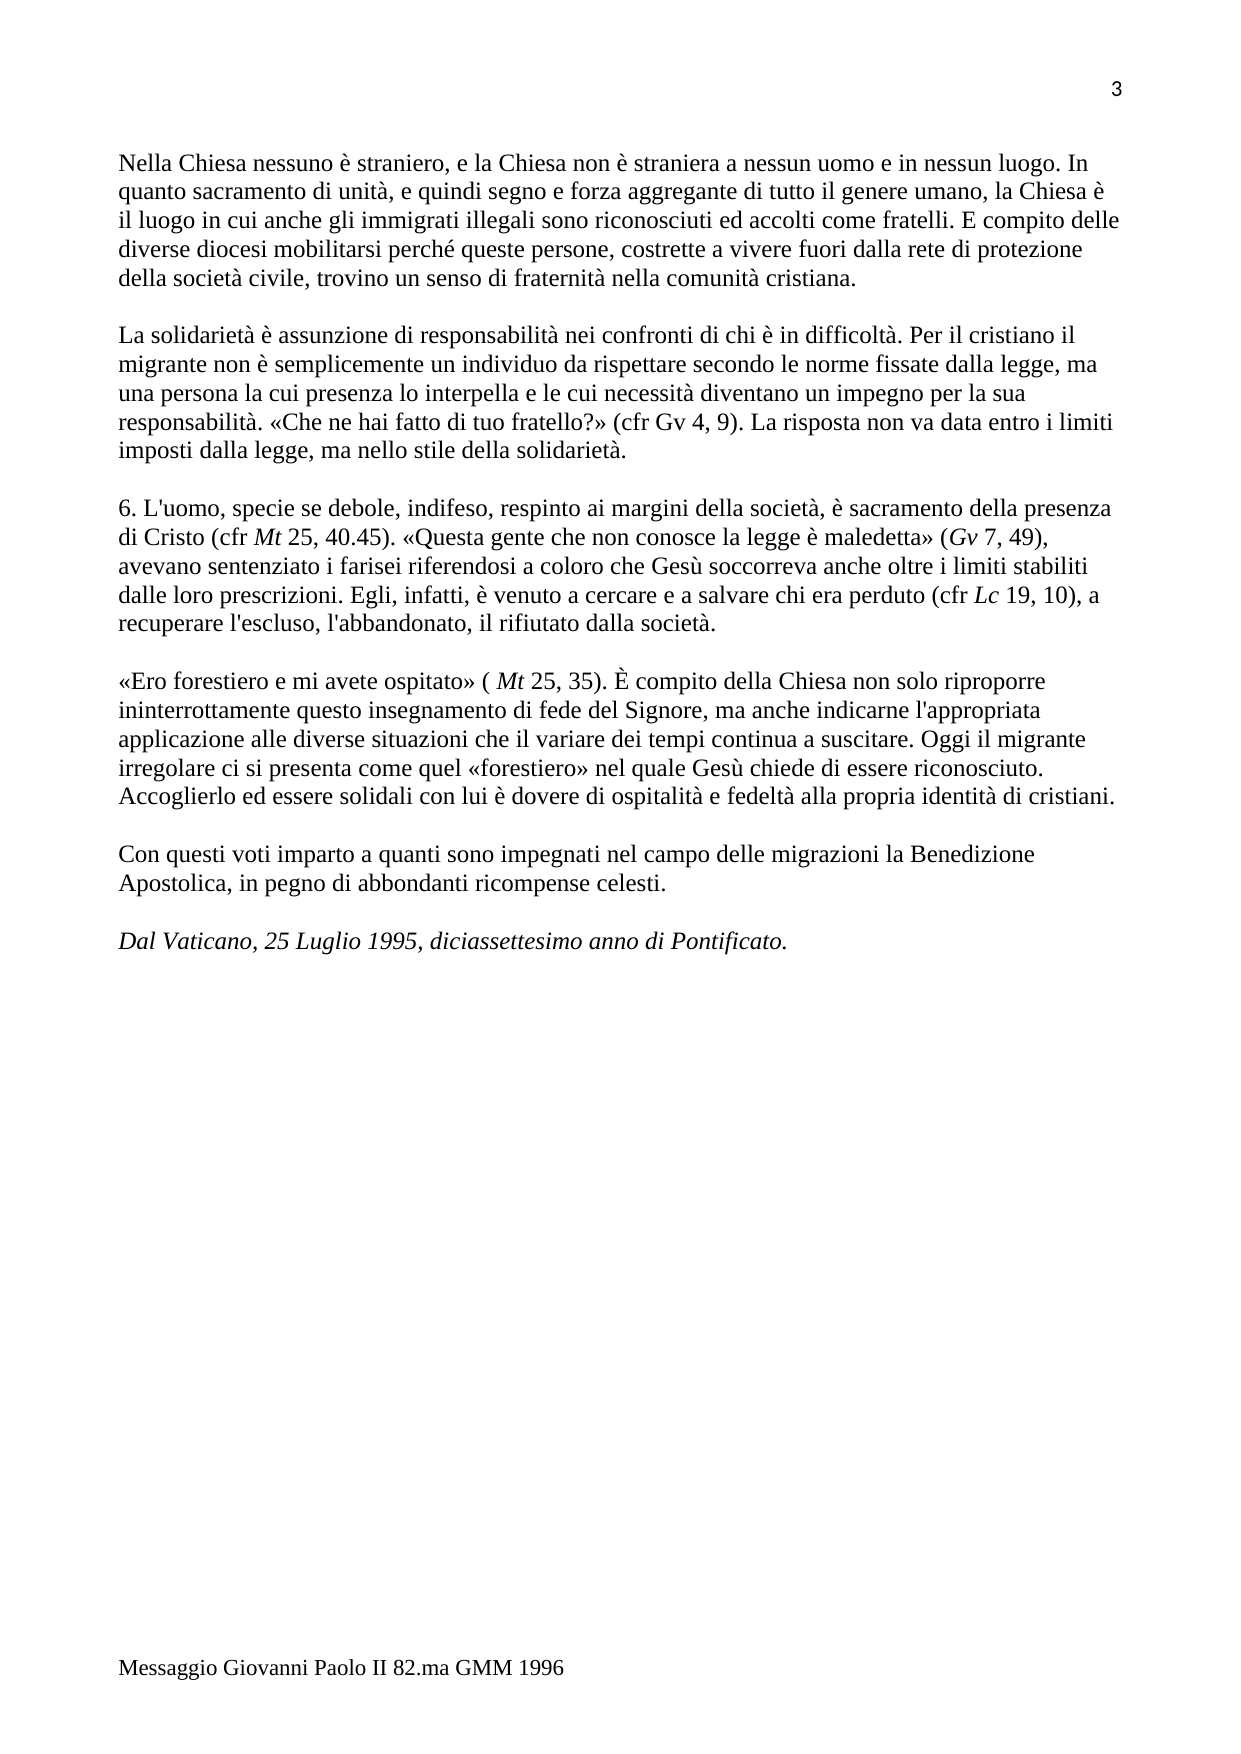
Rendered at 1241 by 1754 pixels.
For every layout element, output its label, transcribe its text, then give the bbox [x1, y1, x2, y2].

text Dal Vaticano, 25 Luglio 1995, diciassettesimo anno di Pontificato. [118, 926, 1122, 955]
text «Ero forestiero e mi avete ospitato» ( Mt 25, 35). È compito della Chiesa non solo riproporre ininterrottamente questo insegnamento di fede del Signore, ma anche indicarne l'appropriata applicazione alle diverse situazioni che il variare dei tempi continua a suscitare. Oggi il migrante irregolare ci si presenta come quel «forestiero» nel quale Gesù chiede di essere riconosciuto. Accoglierlo ed essere solidali con lui è dovere di ospitalità e fedeltà alla propria identità di cristiani. [118, 666, 1122, 810]
text La solidarietà è assunzione di responsabilità nei confronti di chi è in difficoltà. Per il cristiano il migrante non è semplicemente un individuo da rispettare secondo le norme fissate dalla legge, ma una persona la cui presenza lo interpella e le cui necessità diventano un impegno per la sua responsabilità. «Che ne hai fatto di tuo fratello?» (cfr Gv 4, 9). La risposta non va data entro i limiti imposti dalla legge, ma nello stile della solidarietà. [118, 321, 1122, 464]
text 6. L'uomo, specie se debole, indifeso, respinto ai margini della società, è sacramento della presenza di Cristo (cfr Mt 25, 40.45). «Questa gente che non conosce la legge è maledetta» (Gv 7, 49), avevano sentenziato i farisei riferendosi a coloro che Gesù soccorreva anche oltre i limiti stabiliti dalle loro prescrizioni. Egli, infatti, è venuto a cercare e a salvare chi era perduto (cfr Lc 19, 10), a recuperare l'escluso, l'abbandonato, il rifiutato dalla società. [118, 493, 1122, 637]
text Con questi voti imparto a quanti sono impegnati nel campo delle migrazioni la Benedizione Apostolica, in pegno di abbondanti ricompense celesti. [118, 839, 1122, 897]
text Nella Chiesa nessuno è straniero, e la Chiesa non è straniera a nessun uomo e in nessun luogo. In quanto sacramento di unità, e quindi segno e forza aggregante di tutto il genere umano, la Chiesa è il luogo in cui anche gli immigrati illegali sono riconosciuti ed accolti come fratelli. E compito delle diverse diocesi mobilitarsi perché queste persone, costrette a vivere fuori dalla rete di protezione della società civile, trovino un senso di fraternità nella comunità cristiana. [118, 148, 1122, 291]
